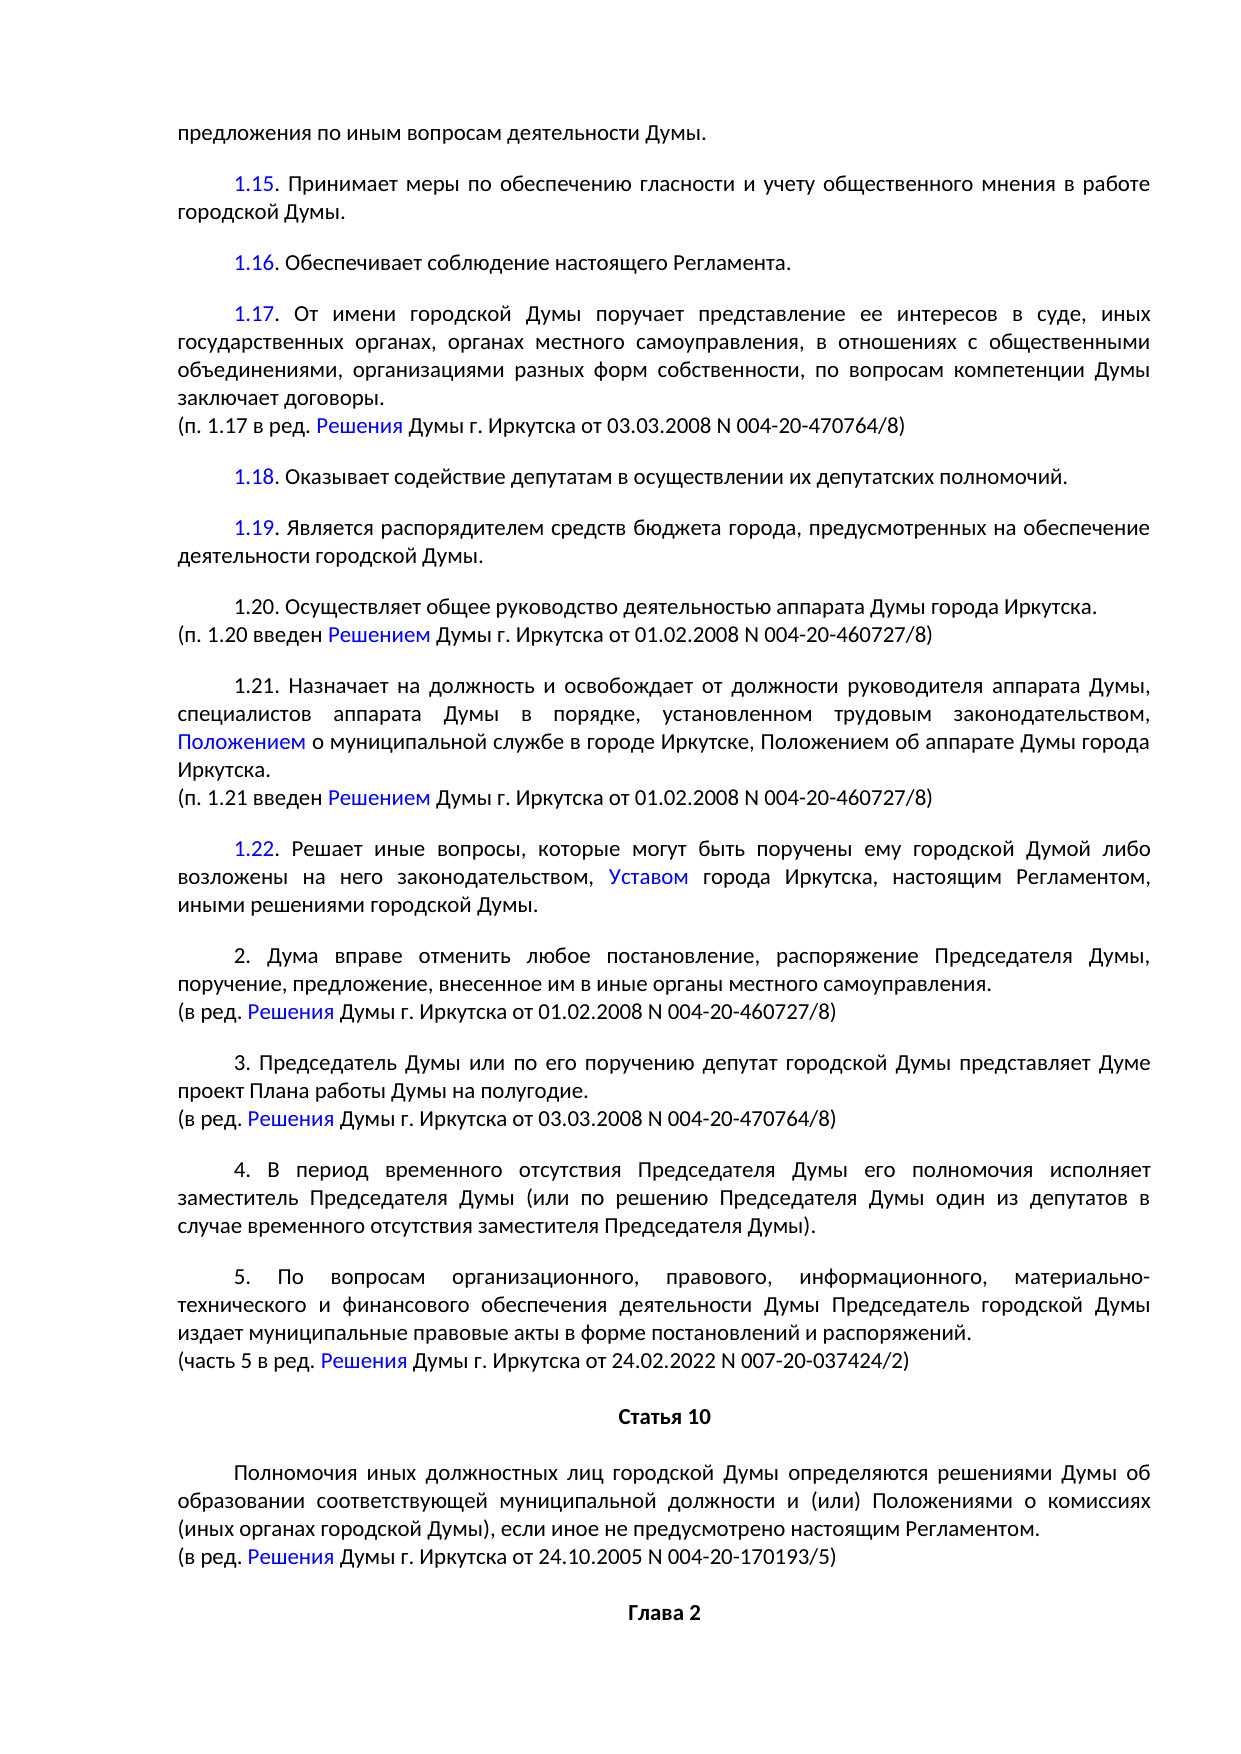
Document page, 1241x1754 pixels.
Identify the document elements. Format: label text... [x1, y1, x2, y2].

text 1.19. Является распорядителем средств бюджета города, предусмотренных на обеспечение деятельности городской Думы. [177, 513, 1152, 569]
text (п. 1.21 введен Решением Думы г. Иркутска от 01.02.2008 N 004-20-460727/8) [177, 783, 1152, 811]
title Глава 2 [177, 1598, 1152, 1626]
text 1.17. От имени городской Думы поручает представление ее интересов в суде, иных государственных органах, органах местного самоуправления, в отношениях с общественными объединениями, организациями разных форм собственности, по вопросам компетенции Думы заключает договоры. [177, 299, 1152, 411]
text 4. В период временного отсутствия Председателя Думы его полномочия исполняет заместитель Председателя Думы (или по решению Председателя Думы один из депутатов в случае временного отсутствия заместителя Председателя Думы). [177, 1155, 1152, 1239]
text 1.22. Решает иные вопросы, которые могут быть поручены ему городской Думой либо возложены на него законодательством, Уставом города Иркутска, настоящим Регламентом, иными решениями городской Думы. [177, 834, 1152, 918]
text 1.20. Осуществляет общее руководство деятельностью аппарата Думы города Иркутска. [177, 592, 1152, 620]
text (п. 1.20 введен Решением Думы г. Иркутска от 01.02.2008 N 004-20-460727/8) [177, 620, 1152, 648]
title Статья 10 [177, 1402, 1152, 1430]
text 5. По вопросам организационного, правового, информационного, материально-технического и финансового обеспечения деятельности Думы Председатель городской Думы издает муниципальные правовые акты в форме постановлений и распоряжений. [177, 1262, 1152, 1346]
text 1.15. Принимает меры по обеспечению гласности и учету общественного мнения в работе городской Думы. [177, 169, 1152, 225]
text 1.16. Обеспечивает соблюдение настоящего Регламента. [177, 248, 1152, 276]
text 1.21. Назначает на должность и освобождает от должности руководителя аппарата Думы, специалистов аппарата Думы в порядке, установленном трудовым законодательством, Положением о муниципальной службе в городе Иркутске, Положением об аппарате Думы города Иркутска. [177, 671, 1152, 783]
text (в ред. Решения Думы г. Иркутска от 03.03.2008 N 004-20-470764/8) [177, 1104, 1152, 1132]
text 1.18. Оказывает содействие депутатам в осуществлении их депутатских полномочий. [177, 462, 1152, 490]
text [177, 118, 1152, 146]
text 2. Дума вправе отменить любое постановление, распоряжение Председателя Думы, поручение, предложение, внесенное им в иные органы местного самоуправления. [177, 941, 1152, 997]
text (п. 1.17 в ред. Решения Думы г. Иркутска от 03.03.2008 N 004-20-470764/8) [177, 411, 1152, 439]
text (в ред. Решения Думы г. Иркутска от 24.10.2005 N 004-20-170193/5) [177, 1542, 1152, 1570]
text 3. Председатель Думы или по его поручению депутат городской Думы представляет Думе проект Плана работы Думы на полугодие. [177, 1048, 1152, 1104]
text (в ред. Решения Думы г. Иркутска от 01.02.2008 N 004-20-460727/8) [177, 997, 1152, 1025]
text (часть 5 в ред. Решения Думы г. Иркутска от 24.02.2022 N 007-20-037424/2) [177, 1346, 1152, 1374]
text Полномочия иных должностных лиц городской Думы определяются решениями Думы об образовании соответствующей муниципальной должности и (или) Положениями о комиссиях (иных органах городской Думы), если иное не предусмотрено настоящим Регламентом. [177, 1458, 1152, 1542]
